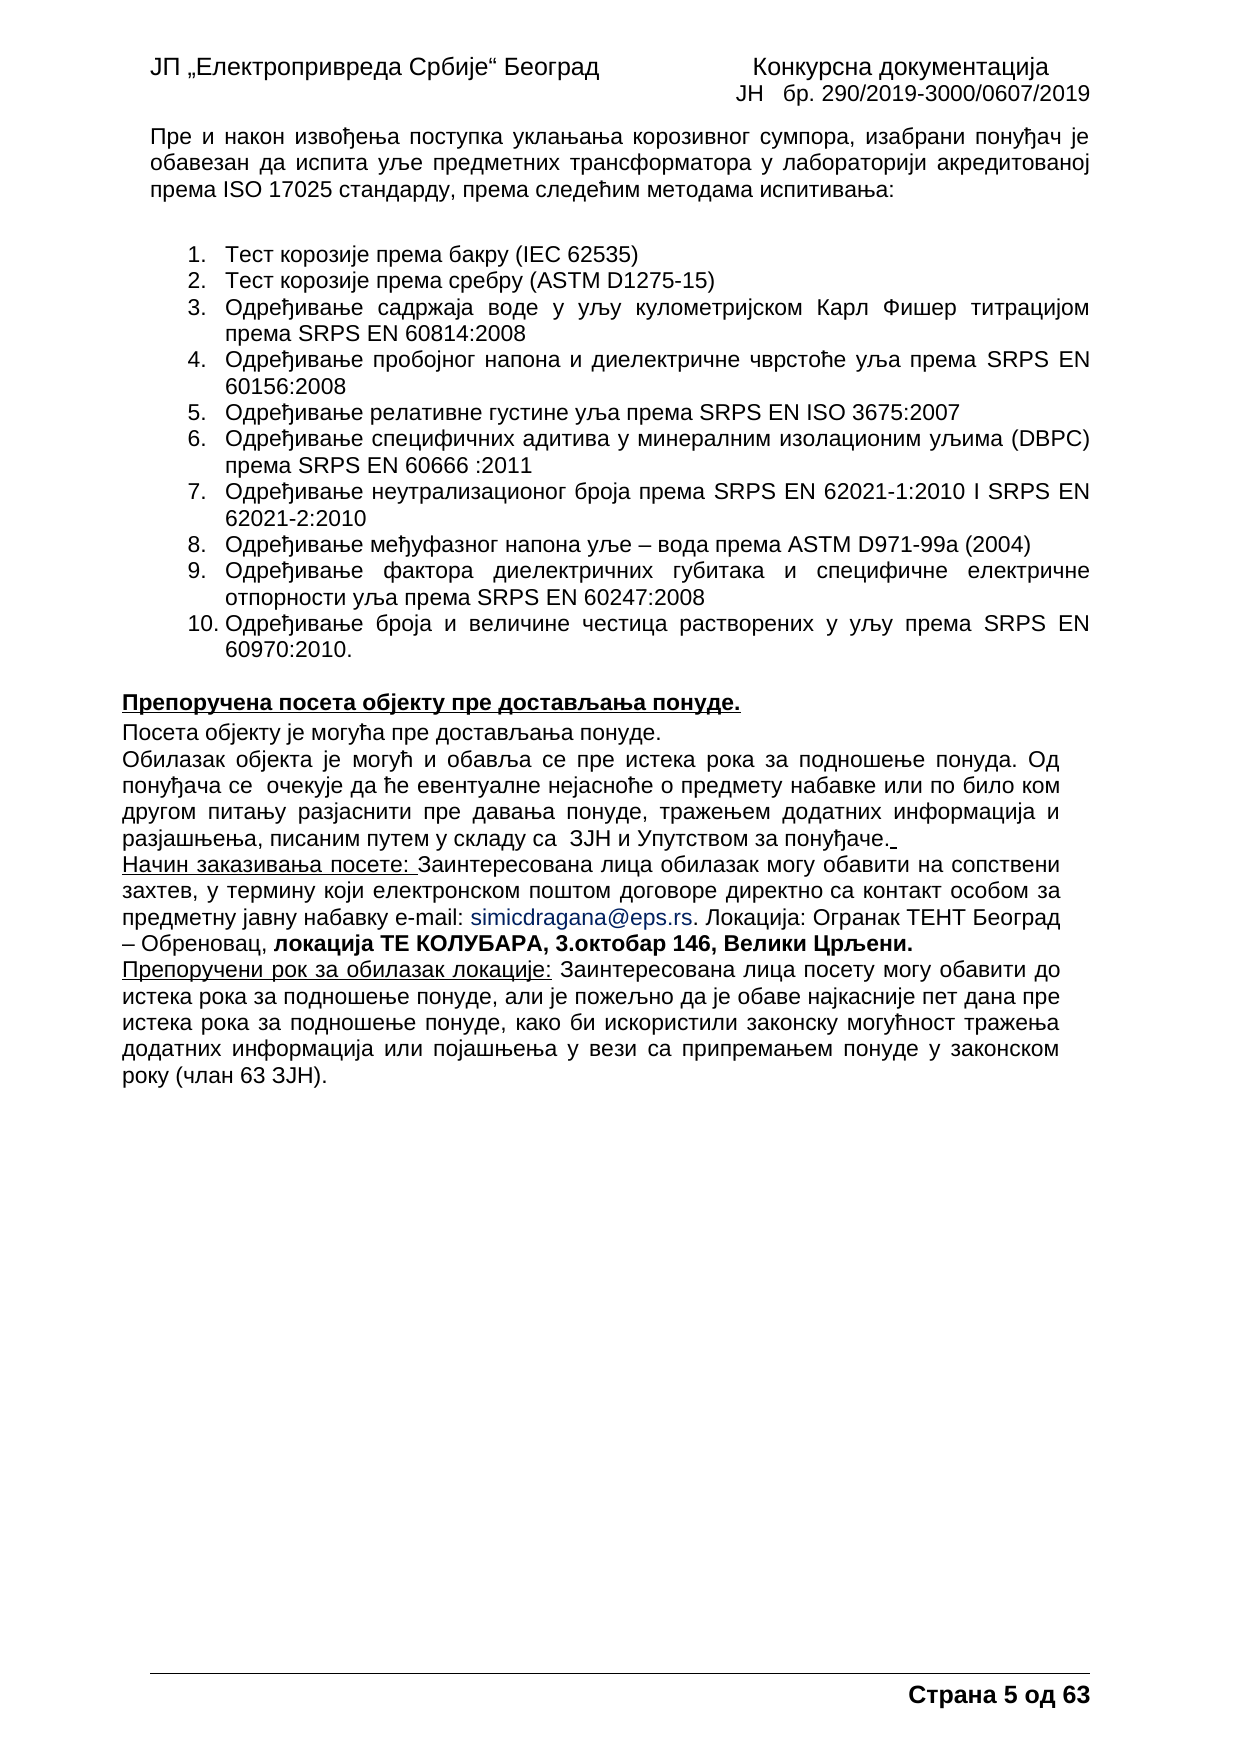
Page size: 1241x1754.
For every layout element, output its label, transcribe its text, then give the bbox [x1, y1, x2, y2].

text Препоручени рок за обилазак локације: Заинтересована лица посету могу обавити до истека рока за подношење понуде, али је пожељно да је обаве најкасније пет дана пре истека рока за подношење понуде, како би искористили законску могућност тражења додатних информација или појашњења у вези са припремањем понуде у законском року (члан 63 ЗЈН). [122, 956, 1061, 1088]
list Одређивање пробојног напона и диелектричне чврстоће уља према SRPS EN 60156:2008 [187, 346, 1090, 399]
list Одређивање релативне густине уља према SRPS EN ISO 3675:2007 [187, 399, 1090, 425]
list Tест корозије према сребру (ASTM D1275-15) [187, 267, 1090, 294]
list Одређивање међуфазног напона уље – вода према ASTM D971-99a (2004) [187, 531, 1090, 557]
list Одређивање неутрализационог броја према SRPS EN 62021-1:2010 I SRPS EN 62021-2:2010 [187, 478, 1090, 531]
text Обилазак објекта је могућ и обавља се пре истека рока за подношење понуда. Од понуђача се очекује да ће евентуалне нејасноће о предмету набавке или по било ком другом питању разјаснити пре давања понуде, тражењем додатних информација и разјашњења, писаним путем у складу са ЗЈН и Упутством за понуђаче. [122, 746, 1061, 851]
text Препоручена посета објекту пре достављања понуде. [122, 689, 1090, 715]
text Начин заказивања посете: Заинтересована лица обилазак могу обавити на сопствени захтев, у термину који електронском поштом договоре директно са контакт особом за предметну јавну набавку e-mail: simicdragana@eps.rs. Локација: Огранак ТЕНТ Београд – Обреновац, локација ТЕ КОЛУБАРА, 3.октобар 146, Велики Црљени. [122, 851, 1061, 956]
list Одређивање броја и величине честица растворених у уљу према SRPS EN 60970:2010. [187, 610, 1090, 663]
list Одређивање садржаја воде у уљу кулометријском Карл Фишер титрацијом према SRPS EN 60814:2008 [187, 294, 1090, 346]
text Посета објекту је могућа пре достављања понуде. [122, 719, 1090, 746]
list Oдређивање специфичних адитива у минералним изолационим уљима (DBPC) према SRPS EN 60666 :2011 [187, 425, 1090, 478]
text Пре и након извођења поступка уклањања корозивног сумпора, изабрани понуђач је обавезан да испита уље предметних трансформатора у лабораторији акредитованој према ISO 17025 стандарду, према следећим методама испитивања: [150, 123, 1090, 202]
list Tест корозије према бакру (IEC 62535) [187, 241, 1090, 267]
list Одређивање фактора диелектричних губитака и специфичне електричне отпорности уља према SRPS EN 60247:2008 [187, 557, 1090, 610]
